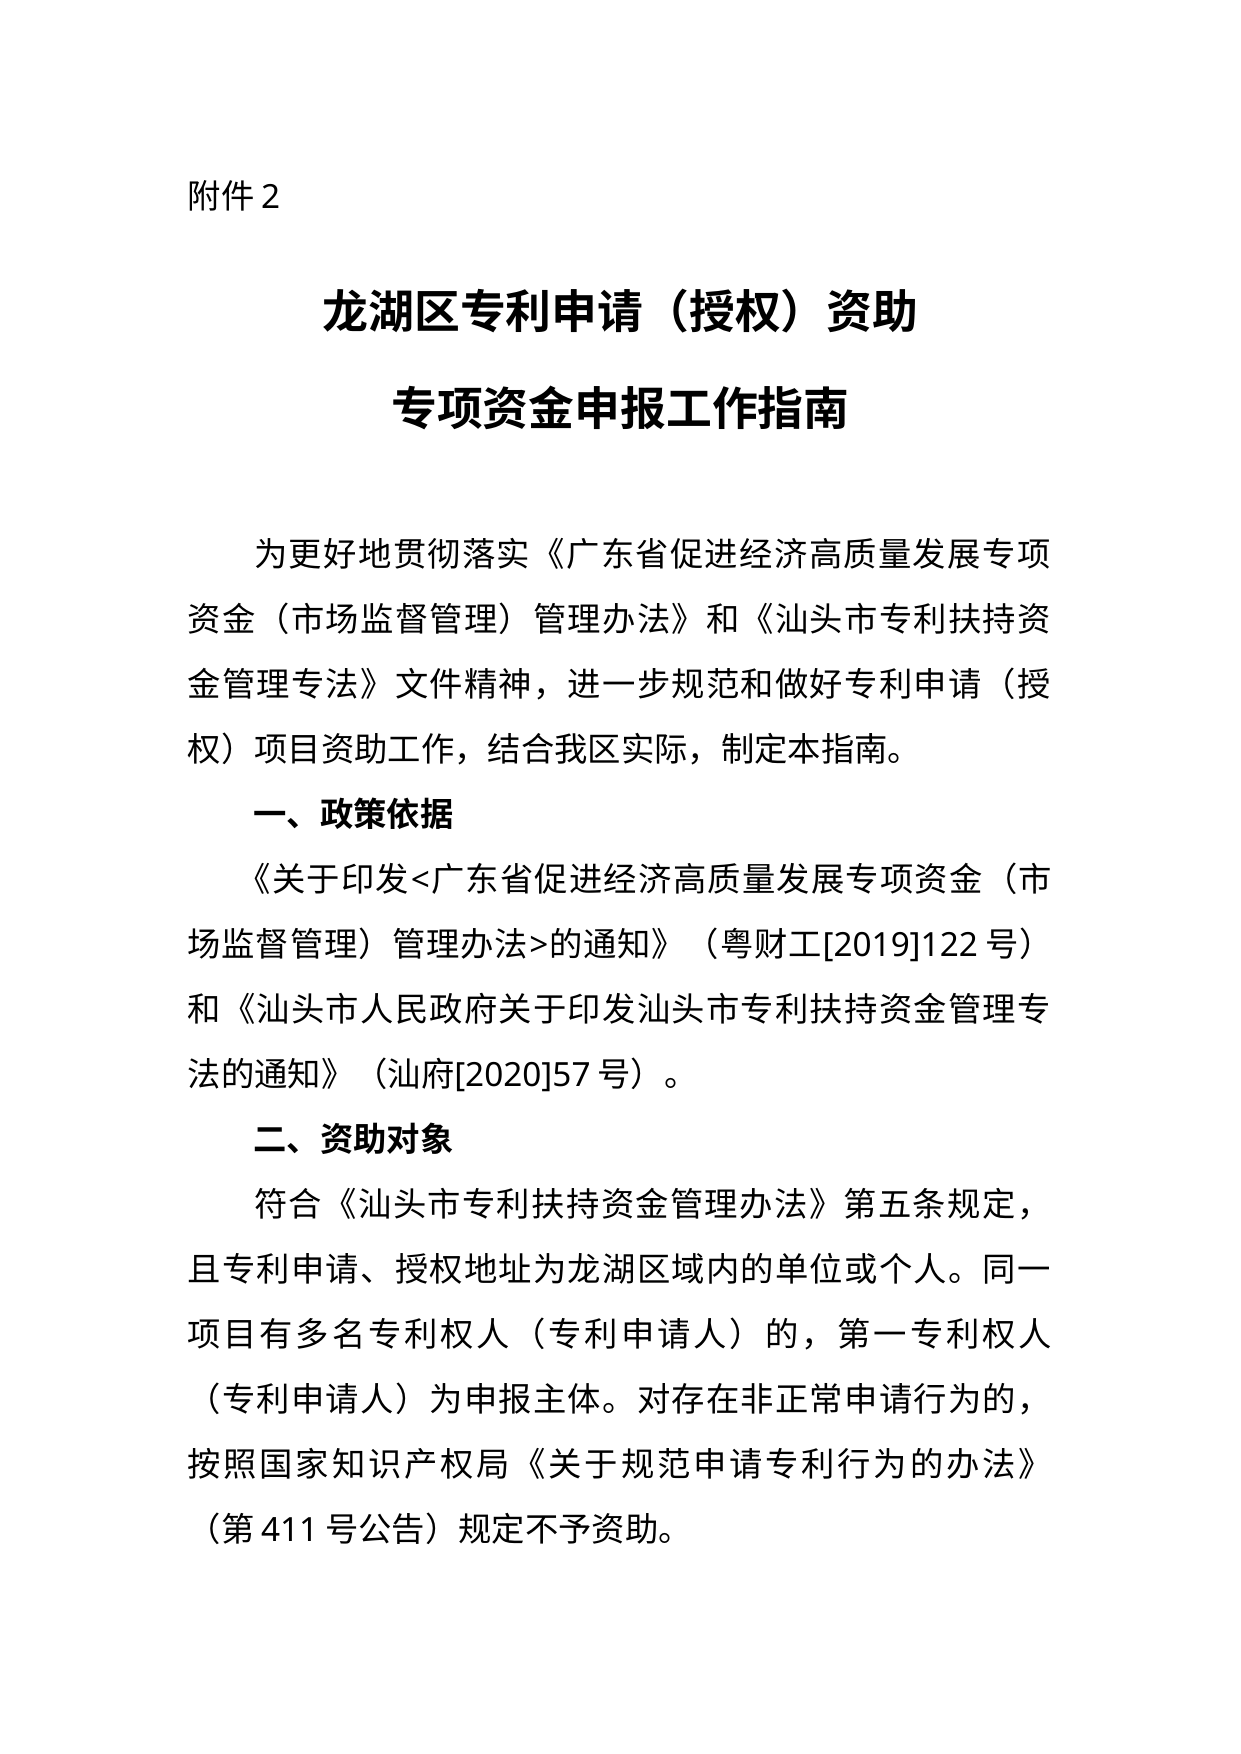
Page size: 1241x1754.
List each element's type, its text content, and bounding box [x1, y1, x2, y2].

text 专项资金申报工作指南 [187, 357, 1053, 454]
text 附件2 [187, 162, 1053, 227]
text 龙湖区专利申请（授权）资助 [187, 259, 1053, 357]
text 符合《汕头市专利扶持资金管理办法》第五条规定，且专利申请、授权地址为龙湖区域内的单位或个人。同一项目有多名专利权人（专利申请人）的，第一专利权人（专利申请人）为申报主体。对存在非正常申请行为的，按照国家知识产权局《关于规范申请专利行为的办法》（第411号公告）规定不予资助。 [187, 1169, 1053, 1559]
text 一、政策依据 [187, 779, 1053, 844]
text 《关于印发<广东省促进经济高质量发展专项资金（市场监督管理）管理办法>的通知》（粤财工[2019]122号）和《汕头市人民政府关于印发汕头市专利扶持资金管理专法的通知》（汕府[2020]57号）。 [187, 844, 1053, 1104]
text 为更好地贯彻落实《广东省促进经济高质量发展专项资金（市场监督管理）管理办法》和《汕头市专利扶持资金管理专法》文件精神，进一步规范和做好专利申请（授权）项目资助工作，结合我区实际，制定本指南。 [187, 519, 1053, 779]
text 二、资助对象 [187, 1104, 1053, 1169]
